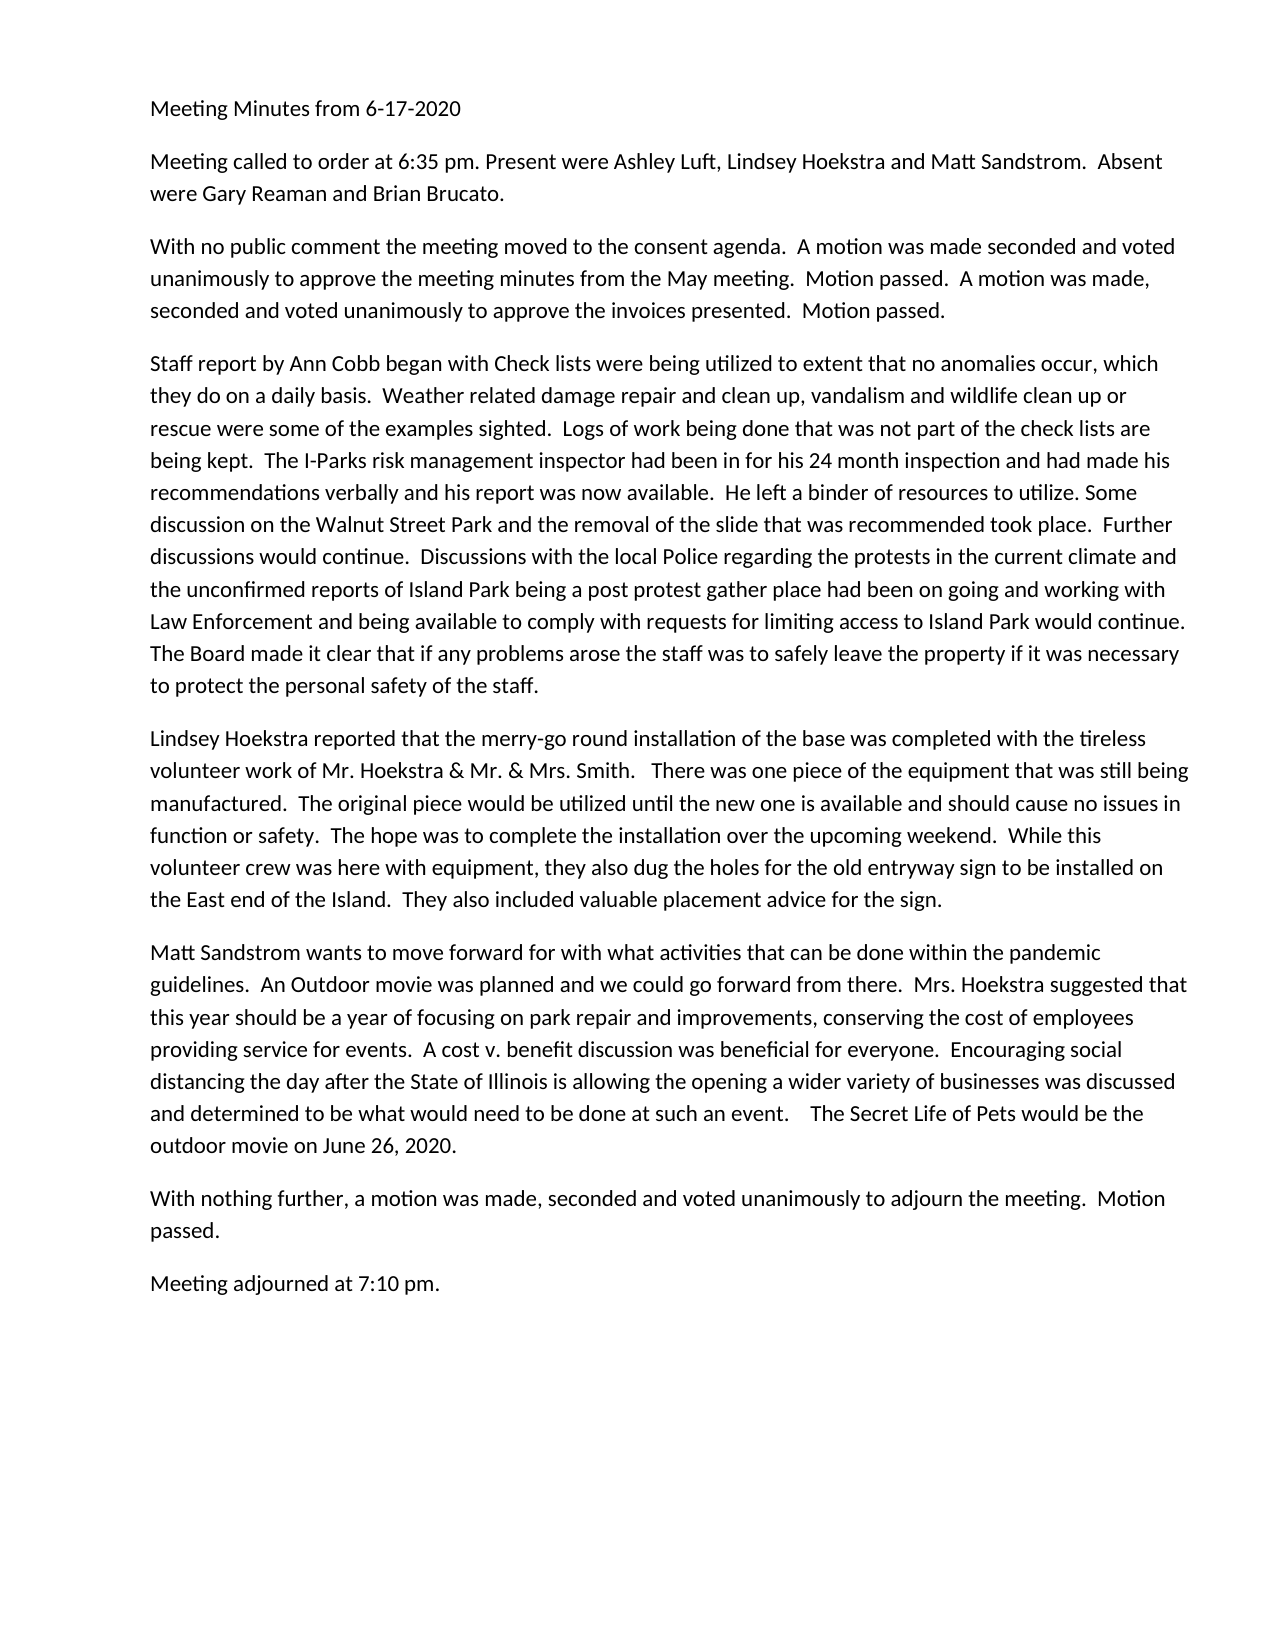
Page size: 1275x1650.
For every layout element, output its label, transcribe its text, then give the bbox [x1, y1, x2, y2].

text Lindsey Hoekstra reported that the merry-go round installation of the base was completed with the tireless volunteer work of Mr. Hoekstra & Mr. & Mrs. Smith. There was one piece of the equipment that was still being manufactured. The original piece would be utilized until the new one is available and should cause no issues in function or safety. The hope was to complete the installation over the upcoming weekend. While this volunteer crew was here with equipment, they also dug the holes for the old entryway sign to be installed on the East end of the Island. They also included valuable placement advice for the sign. [150, 724, 1191, 913]
text With no public comment the meeting moved to the consent agenda. A motion was made seconded and voted unanimously to approve the meeting minutes from the May meeting. Motion passed. A motion was made, seconded and voted unanimously to approve the invoices presented. Motion passed. [150, 232, 1191, 324]
text Staff report by Ann Cobb began with Check lists were being utilized to extent that no anomalies occur, which they do on a daily basis. Weather related damage repair and clean up, vandalism and wildlife clean up or rescue were some of the examples sighted. Logs of work being done that was not part of the check lists are being kept. The I-Parks risk management inspector had been in for his 24 month inspection and had made his recommendations verbally and his report was now available. He left a binder of resources to utilize. Some discussion on the Walnut Street Park and the removal of the slide that was recommended took place. Further discussions would continue. Discussions with the local Police regarding the protests in the current climate and the unconfirmed reports of Island Park being a post protest gather place had been on going and working with Law Enforcement and being available to comply with requests for limiting access to Island Park would continue. The Board made it clear that if any problems arose the staff was to safely leave the property if it was necessary to protect the personal safety of the staff. [150, 349, 1191, 699]
text Meeting called to order at 6:35 pm. Present were Ashley Luft, Lindsey Hoekstra and Matt Sandstrom. Absent were Gary Reaman and Brian Brucato. [150, 147, 1191, 207]
text With nothing further, a motion was made, seconded and voted unanimously to adjourn the meeting. Motion passed. [150, 1184, 1191, 1244]
text Meeting Minutes from 6-17-2020 [150, 94, 1191, 122]
text Matt Sandstrom wants to move forward for with what activities that can be done within the pandemic guidelines. An Outdoor movie was planned and we could go forward from there. Mrs. Hoekstra suggested that this year should be a year of focusing on park repair and improvements, conserving the cost of employees providing service for events. A cost v. benefit discussion was beneficial for everyone. Encouraging social distancing the day after the State of Illinois is allowing the opening a wider variety of businesses was discussed and determined to be what would need to be done at such an event. The Secret Life of Pets would be the outdoor movie on June 26, 2020. [150, 938, 1191, 1159]
text Meeting adjourned at 7:10 pm. [150, 1269, 1191, 1298]
